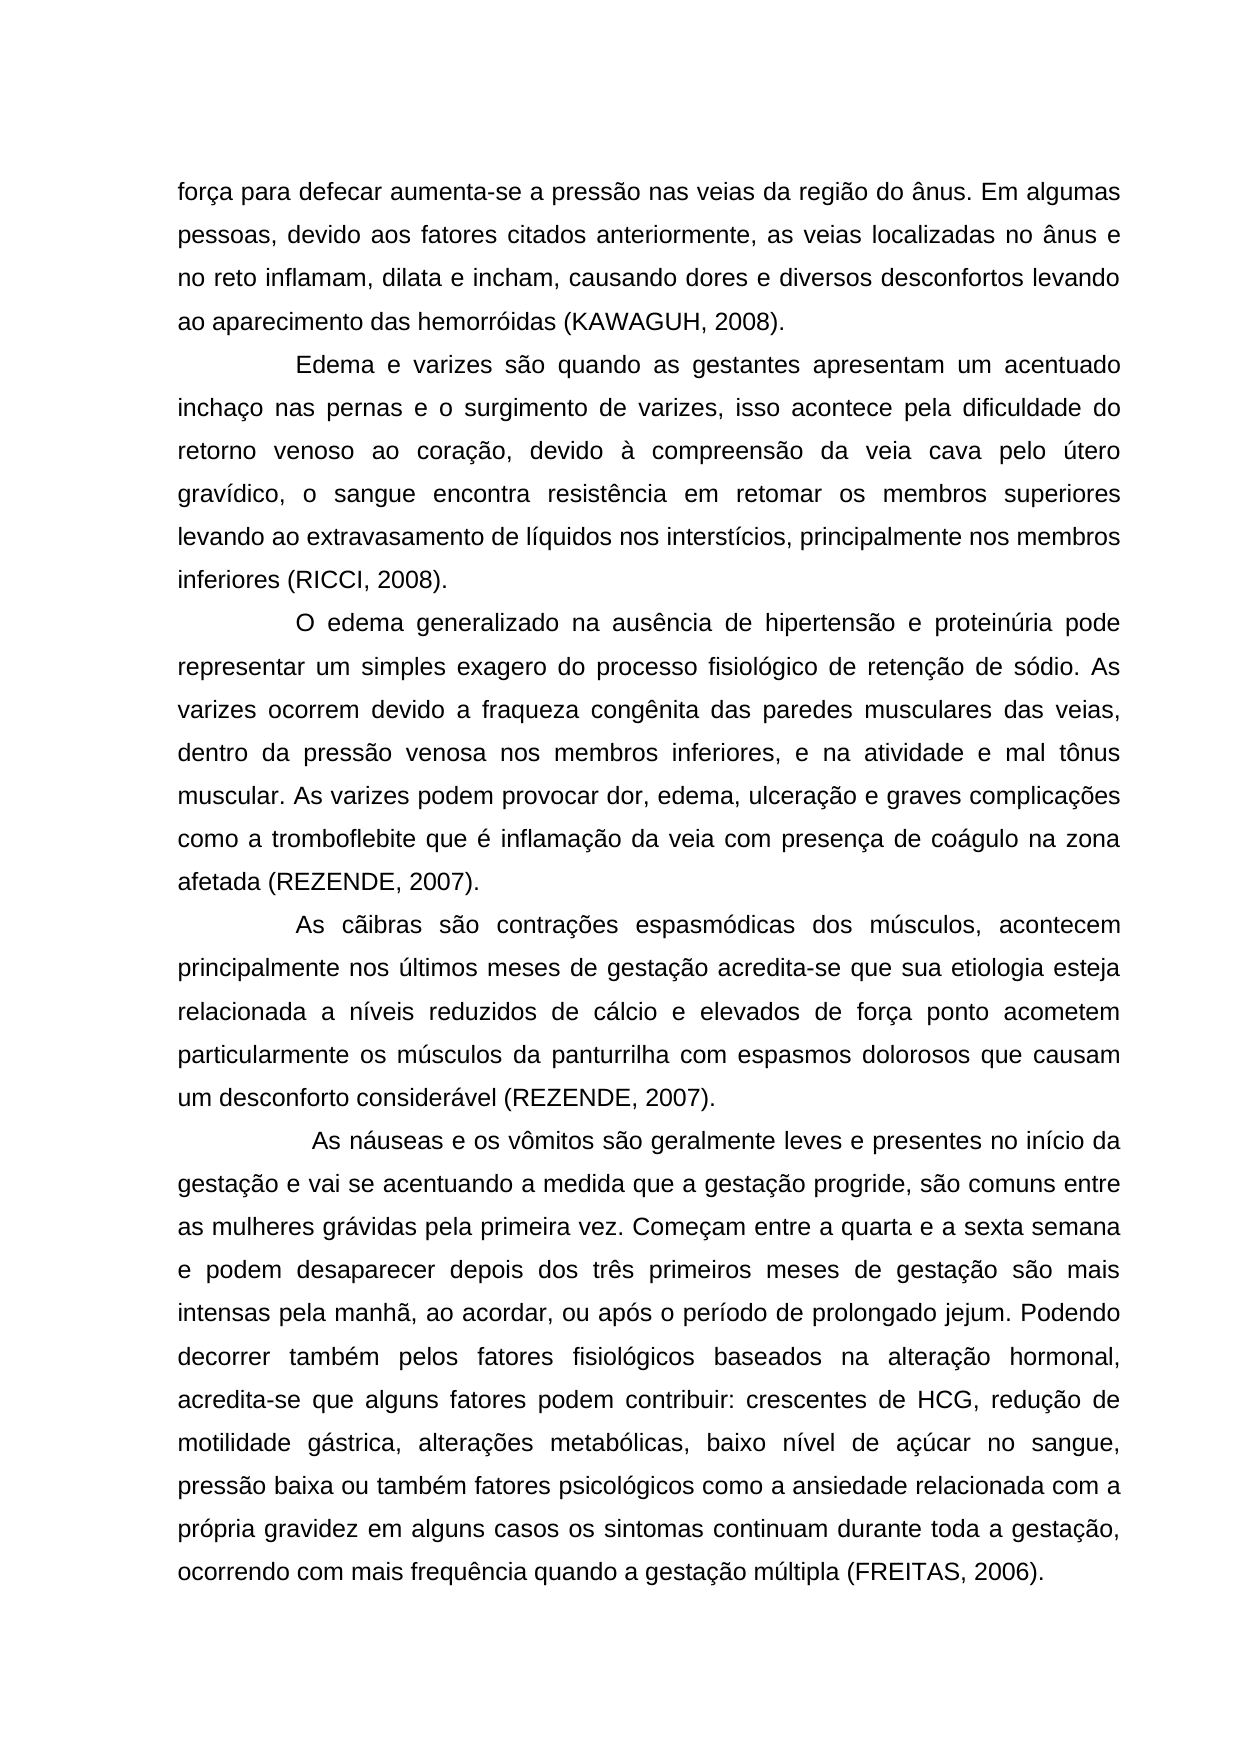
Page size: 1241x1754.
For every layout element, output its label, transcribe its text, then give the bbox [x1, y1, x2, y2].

text Edema e varizes são quando as gestantes apresentam um acentuado inchaço nas pernas e o surgimento de varizes, isso acontece pela dificuldade do retorno venoso ao coração, devido à compreensão da veia cava pelo útero gravídico, o sangue encontra resistência em retomar os membros superiores levando ao extravasamento de líquidos nos interstícios, principalmente nos membros inferiores (RICCI, 2008). [177, 350, 1122, 594]
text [177, 177, 1122, 335]
text As náuseas e os vômitos são geralmente leves e presentes no início da gestação e vai se acentuando a medida que a gestação progride, são comuns entre as mulheres grávidas pela primeira vez. Começam entre a quarta e a sexta semana e podem desaparecer depois dos três primeiros meses de gestação são mais intensas pela manhã, ao acordar, ou após o período de prolongado jejum. Podendo decorrer também pelos fatores fisiológicos baseados na alteração hormonal, acredita-se que alguns fatores podem contribuir: crescentes de HCG, redução de motilidade gástrica, alterações metabólicas, baixo nível de açúcar no sangue, pressão baixa ou também fatores psicológicos como a ansiedade relacionada com a própria gravidez em alguns casos os sintomas continuam durante toda a gestação, ocorrendo com mais frequência quando a gestação múltipla (FREITAS, 2006). [177, 1126, 1122, 1586]
text O edema generalizado na ausência de hipertensão e proteinúria pode representar um simples exagero do processo fisiológico de retenção de sódio. As varizes ocorrem devido a fraqueza congênita das paredes musculares das veias, dentro da pressão venosa nos membros inferiores, e na atividade e mal tônus muscular. As varizes podem provocar dor, edema, ulceração e graves complicações como a tromboflebite que é inflamação da veia com presença de coágulo na zona afetada (REZENDE, 2007). [177, 608, 1122, 896]
text As cãibras são contrações espasmódicas dos músculos, acontecem principalmente nos últimos meses de gestação acredita-se que sua etiologia esteja relacionada a níveis reduzidos de cálcio e elevados de força ponto acometem particularmente os músculos da panturrilha com espasmos dolorosos que causam um desconforto considerável (REZENDE, 2007). [177, 910, 1122, 1112]
